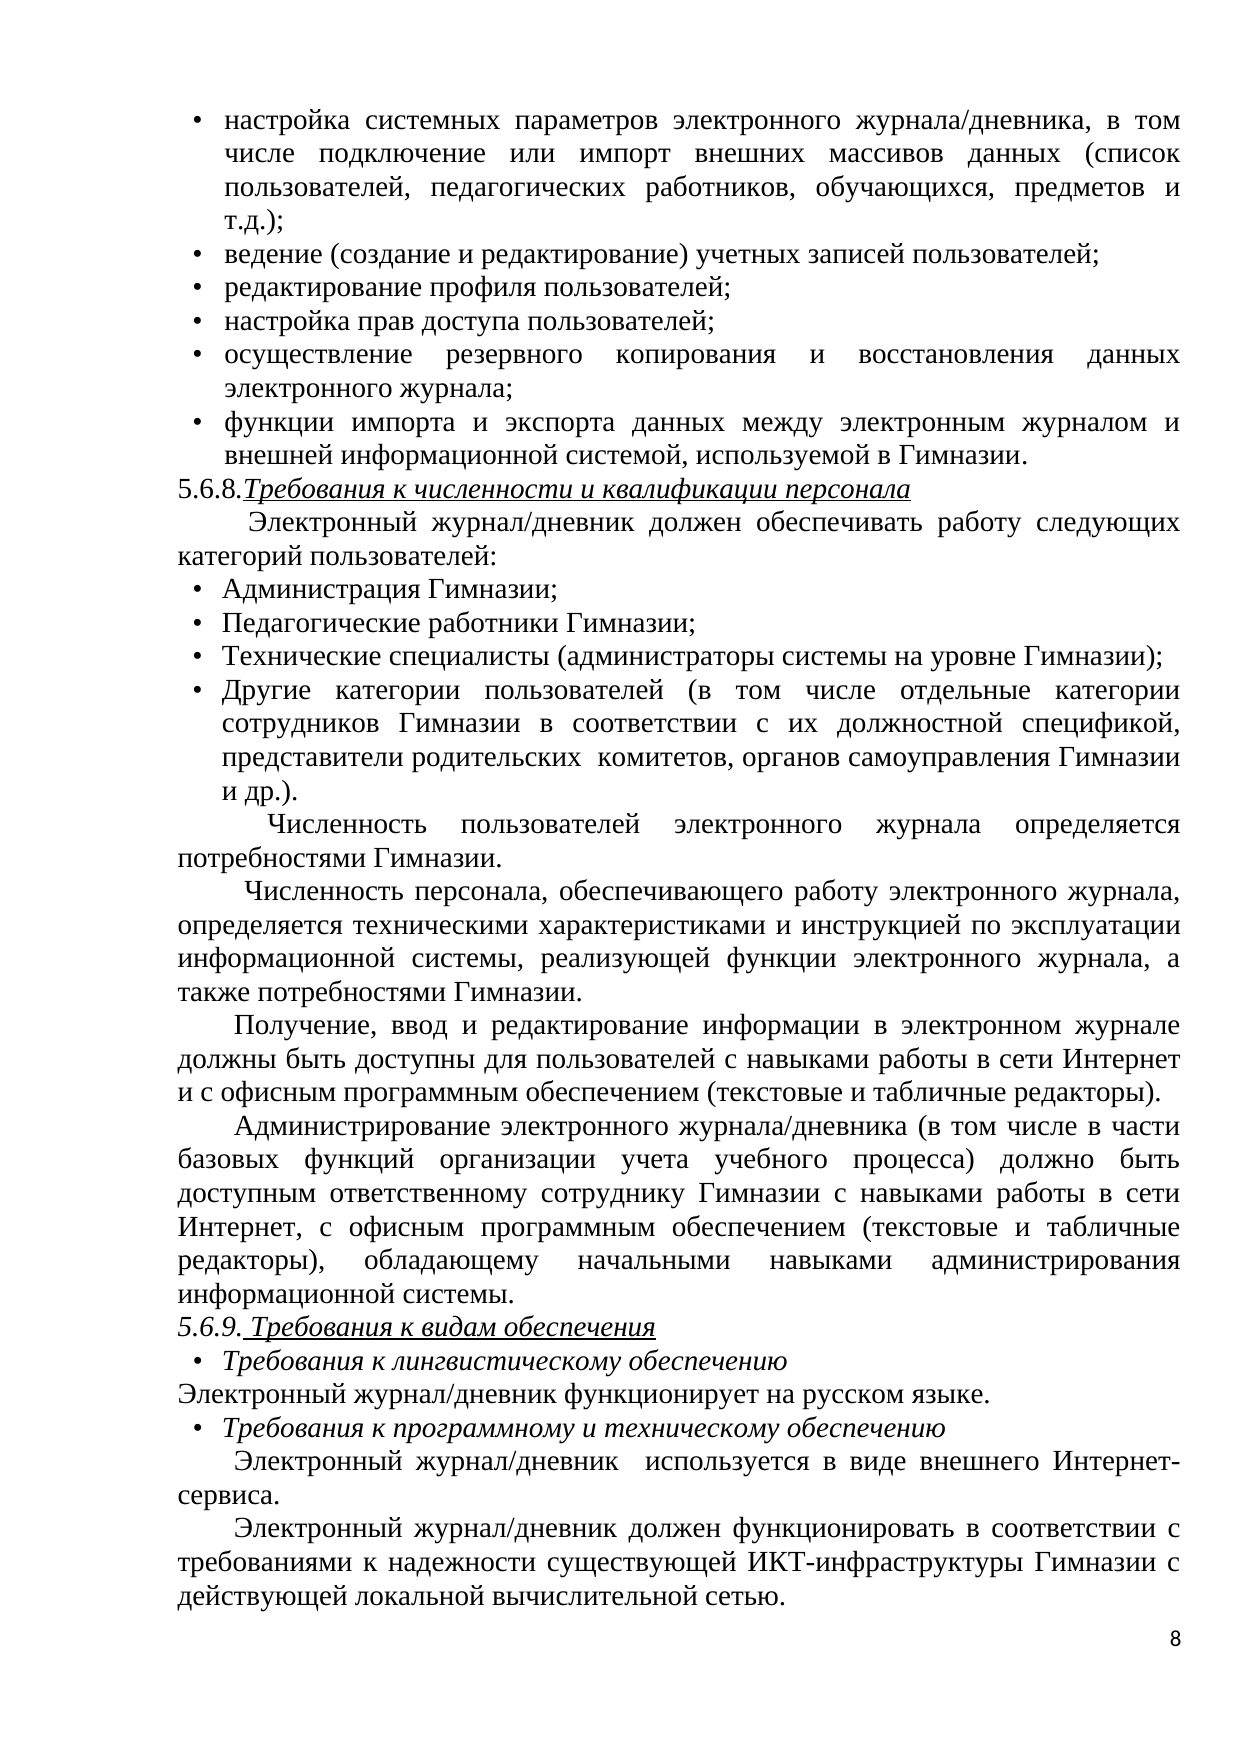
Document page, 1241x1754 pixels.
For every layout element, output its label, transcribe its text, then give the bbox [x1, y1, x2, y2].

text 5.6.8.Требования к численности и квалификации персонала [177, 471, 1181, 504]
text Численность персонала, обеспечивающего работу электронного журнала, определяется техническими характеристиками и инструкцией по эксплуатации информационной системы, реализующей функции электронного журнала, а также потребностями Гимназии. [177, 873, 1181, 1007]
list настройка прав доступа пользователей; [192, 303, 1181, 337]
list настройка системных параметров электронного журнала/дневника, в том числе подключение или импорт внешних массивов данных (список пользователей, педагогических работников, обучающихся, предметов и т.д.); [192, 102, 1181, 236]
text Численность пользователей электронного журнала определяется потребностями Гимназии. [177, 806, 1181, 873]
text 5.6.9. Требования к видам обеспечения [177, 1309, 1181, 1343]
text Электронный журнал/дневник должен функционировать в соответствии с требованиями к надежности существующей ИКТ-инфраструктуры Гимназии с действующей локальной вычислительной сетью. [177, 1511, 1181, 1611]
list Администрация Гимназии; [192, 571, 1181, 605]
text Администрирование электронного журнала/дневника (в том числе в части базовых функций организации учета учебного процесса) должно быть доступным ответственному сотруднику Гимназии с навыками работы в сети Интернет, с офисным программным обеспечением (текстовые и табличные редакторы), обладающему начальными навыками администрирования информационной системы. [177, 1108, 1181, 1309]
list Другие категории пользователей (в том числе отдельные категории сотрудников Гимназии в соответствии с их должностной спецификой, представители родительских комитетов, органов самоуправления Гимназии и др.). [192, 672, 1181, 806]
list осуществление резервного копирования и восстановления данных электронного журнала; [192, 337, 1181, 404]
text Электронный журнал/дневник должен обеспечивать работу следующих категорий пользователей: [177, 504, 1181, 571]
list редактирование профиля пользователей; [192, 269, 1181, 303]
text Получение, ввод и редактирование информации в электронном журнале должны быть доступны для пользователей с навыками работы в сети Интернет и с офисным программным обеспечением (текстовые и табличные редакторы). [177, 1007, 1181, 1108]
text Электронный журнал/дневник используется в виде внешнего Интернет-сервиса. [177, 1443, 1181, 1511]
list Технические специалисты (администраторы системы на уровне Гимназии); [192, 638, 1181, 672]
list ведение (создание и редактирование) учетных записей пользователей; [192, 236, 1181, 269]
text Электронный журнал/дневник функционирует на русском языке. [177, 1376, 1181, 1410]
list Требования к программному и техническому обеспечению [192, 1410, 1181, 1443]
list Педагогические работники Гимназии; [192, 605, 1181, 638]
list Требования к лингвистическому обеспечению [192, 1343, 1181, 1376]
list функции импорта и экспорта данных между электронным журналом и внешней информационной системой, используемой в Гимназии. [192, 404, 1181, 471]
